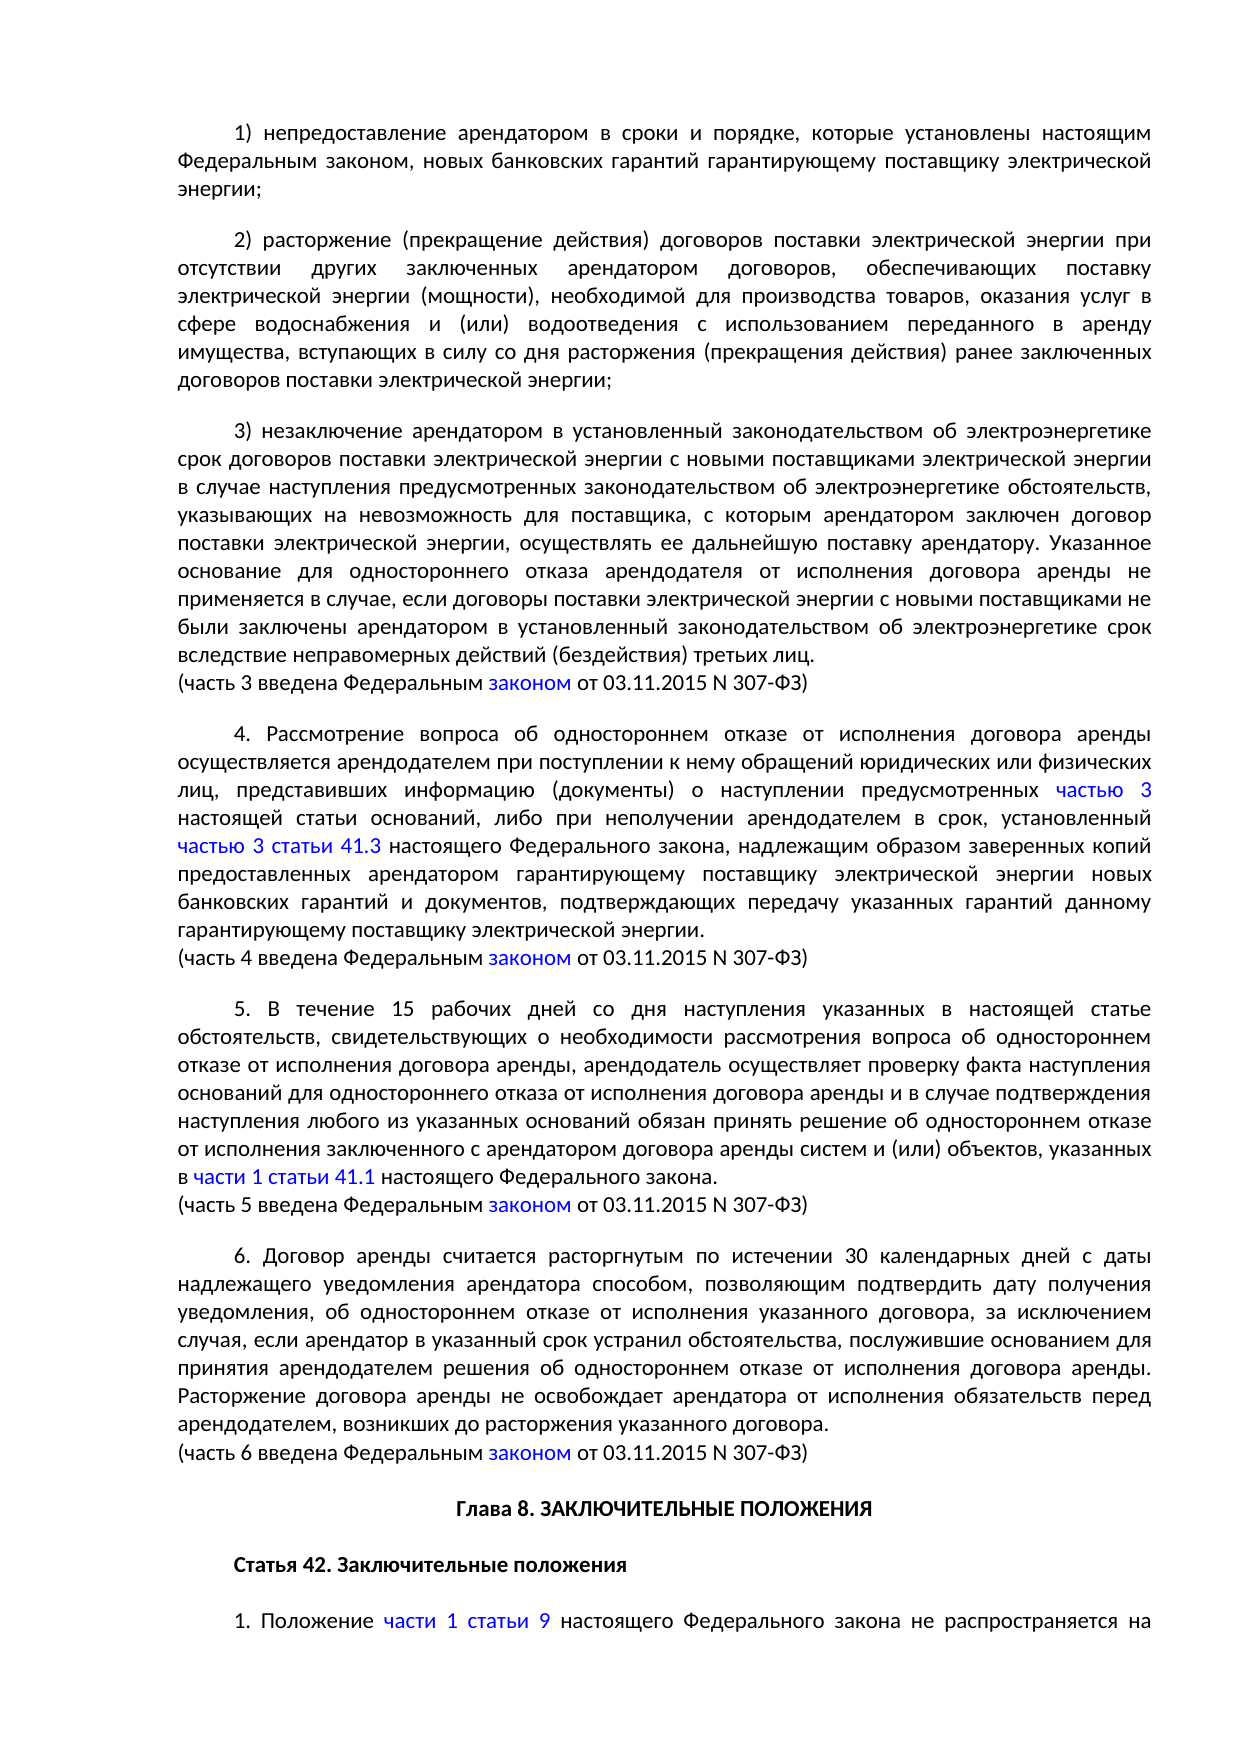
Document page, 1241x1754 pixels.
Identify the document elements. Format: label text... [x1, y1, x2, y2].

text 6. Договор аренды считается расторгнутым по истечении 30 календарных дней с даты надлежащего уведомления арендатора способом, позволяющим подтвердить дату получения уведомления, об одностороннем отказе от исполнения указанного договора, за исключением случая, если арендатор в указанный срок устранил обстоятельства, послужившие основанием для принятия арендодателем решения об одностороннем отказе от исполнения договора аренды. Расторжение договора аренды не освобождает арендатора от исполнения обязательств перед арендодателем, возникших до расторжения указанного договора. [177, 1241, 1152, 1438]
text 5. В течение 15 рабочих дней со дня наступления указанных в настоящей статье обстоятельств, свидетельствующих о необходимости рассмотрения вопроса об одностороннем отказе от исполнения договора аренды, арендодатель осуществляет проверку факта наступления оснований для одностороннего отказа от исполнения договора аренды и в случае подтверждения наступления любого из указанных оснований обязан принять решение об одностороннем отказе от исполнения заключенного с арендатором договора аренды систем и (или) объектов, указанных в части 1 статьи 41.1 настоящего Федерального закона. [177, 994, 1152, 1191]
text (часть 3 введена Федеральным законом от 03.11.2015 N 307-ФЗ) [177, 668, 1152, 696]
text 4. Рассмотрение вопроса об одностороннем отказе от исполнения договора аренды осуществляется арендодателем при поступлении к нему обращений юридических или физических лиц, представивших информацию (документы) о наступлении предусмотренных частью 3 настоящей статьи оснований, либо при неполучении арендодателем в срок, установленный частью 3 статьи 41.3 настоящего Федерального закона, надлежащим образом заверенных копий предоставленных арендатором гарантирующему поставщику электрической энергии новых банковских гарантий и документов, подтверждающих передачу указанных гарантий данному гарантирующему поставщику электрической энергии. [177, 719, 1152, 943]
text (часть 5 введена Федеральным законом от 03.11.2015 N 307-ФЗ) [177, 1191, 1152, 1218]
text 1) непредоставление арендатором в сроки и порядке, которые установлены настоящим Федеральным законом, новых банковских гарантий гарантирующему поставщику электрической энергии; [177, 118, 1152, 202]
text 3) незаключение арендатором в установленный законодательством об электроэнергетике срок договоров поставки электрической энергии с новыми поставщиками электрической энергии в случае наступления предусмотренных законодательством об электроэнергетике обстоятельств, указывающих на невозможность для поставщика, с которым арендатором заключен договор поставки электрической энергии, осуществлять ее дальнейшую поставку арендатору. Указанное основание для одностороннего отказа арендодателя от исполнения договора аренды не применяется в случае, если договоры поставки электрической энергии с новыми поставщиками не были заключены арендатором в установленный законодательством об электроэнергетике срок вследствие неправомерных действий (бездействия) третьих лиц. [177, 416, 1152, 668]
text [177, 1606, 1152, 1634]
title Статья 42. Заключительные положения [177, 1550, 1152, 1578]
title Глава 8. ЗАКЛЮЧИТЕЛЬНЫЕ ПОЛОЖЕНИЯ [177, 1494, 1152, 1522]
text (часть 6 введена Федеральным законом от 03.11.2015 N 307-ФЗ) [177, 1438, 1152, 1466]
text 2) расторжение (прекращение действия) договоров поставки электрической энергии при отсутствии других заключенных арендатором договоров, обеспечивающих поставку электрической энергии (мощности), необходимой для производства товаров, оказания услуг в сфере водоснабжения и (или) водоотведения с использованием переданного в аренду имущества, вступающих в силу со дня расторжения (прекращения действия) ранее заключенных договоров поставки электрической энергии; [177, 225, 1152, 393]
text (часть 4 введена Федеральным законом от 03.11.2015 N 307-ФЗ) [177, 943, 1152, 971]
